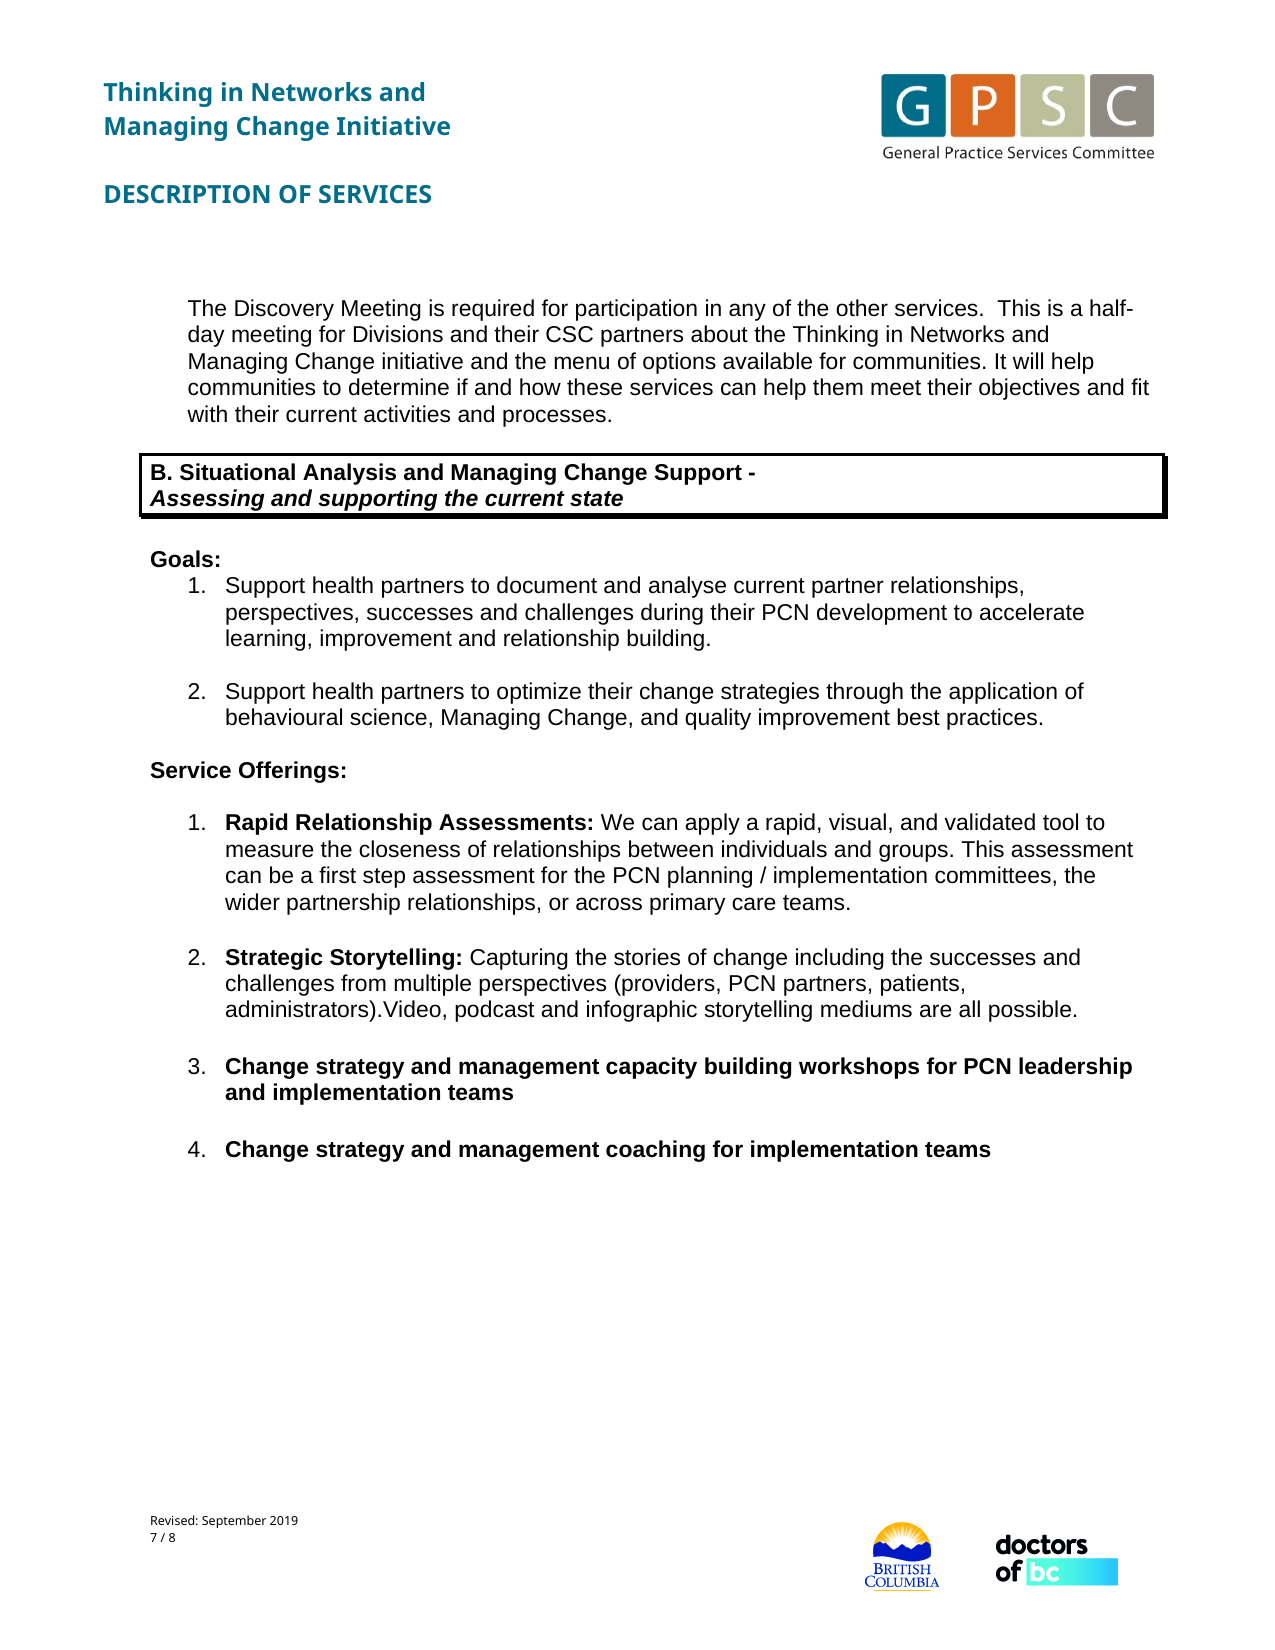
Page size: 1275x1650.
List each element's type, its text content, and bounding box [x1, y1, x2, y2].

list Support health partners to document and analyse current partner relationships, perspectives, successes and challenges during their PCN development to accelerate learning, improvement and relationship building. [187, 572, 1153, 651]
text Goals: [150, 546, 1153, 572]
picture [879, 71, 1156, 161]
list Change strategy and management capacity building workshops for PCN leadership and implementation teams [187, 1053, 1153, 1106]
text Service Offerings: [150, 757, 1153, 783]
list Change strategy and management coaching for implementation teams [187, 1136, 1153, 1162]
picture [865, 1520, 1128, 1596]
text The Discovery Meeting is required for participation in any of the other services. This is a half-day meeting for Divisions and their CSC partners about the Thinking in Networks and Managing Change initiative and the menu of options available for communities. It will help communities to determine if and how these services can help them meet their objectives and fit with their current activities and processes. [187, 295, 1153, 427]
list Rapid Relationship Assessments: We can apply a rapid, visual, and validated tool to measure the closeness of relationships between individuals and groups. This assessment can be a first step assessment for the PCN planning / implementation committees, the wider partnership relationships, or across primary care teams. [187, 809, 1153, 915]
text Assessing and supporting the current state [142, 479, 1162, 513]
text B. Situational Analysis and Managing Change Support - [142, 456, 1162, 479]
list Strategic Storytelling: Capturing the stories of change including the successes and challenges from multiple perspectives (providers, PCN partners, patients, administrators).Video, podcast and infographic storytelling mediums are all possible. [187, 943, 1153, 1023]
list Support health partners to optimize their change strategies through the application of behavioural science, Managing Change, and quality improvement best practices. [187, 678, 1153, 730]
